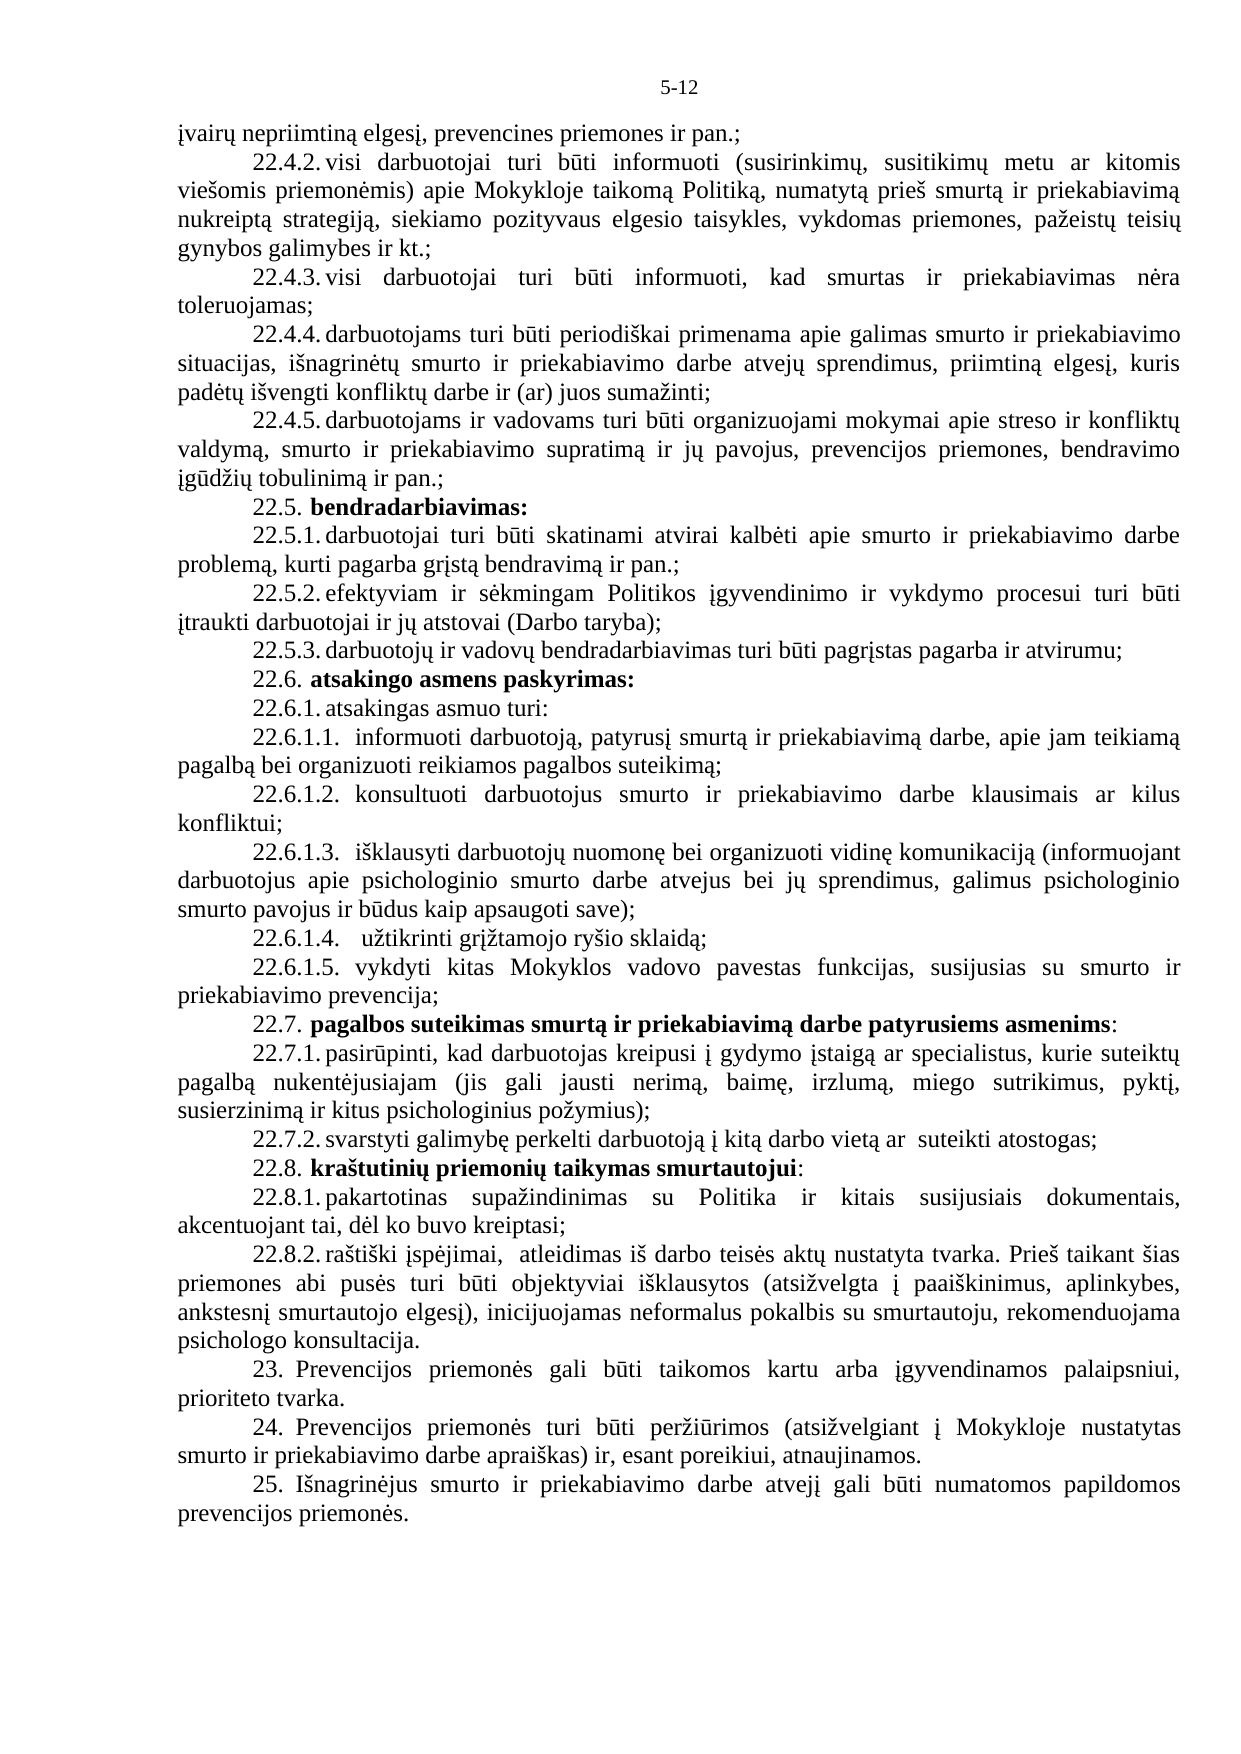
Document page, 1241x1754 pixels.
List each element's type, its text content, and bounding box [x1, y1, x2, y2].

list Prevencijos priemonės turi būti peržiūrimos (atsižvelgiant į Mokykloje nustatytas smurto ir priekabiavimo darbe apraiškas) ir, esant poreikiui, atnaujinamos. [177, 1412, 1181, 1469]
list visi darbuotojai turi būti informuoti, kad smurtas ir priekabiavimas nėra toleruojamas; [177, 262, 1181, 319]
list pakartotinas supažindinimas su Politika ir kitais susijusiais dokumentais, akcentuojant tai, dėl ko buvo kreiptasi; [177, 1182, 1181, 1239]
list visi darbuotojai turi būti informuoti (susirinkimų, susitikimų metu ar kitomis viešomis priemonėmis) apie Mokykloje taikomą Politiką, numatytą prieš smurtą ir priekabiavimą nukreiptą strategiją, siekiamo pozityvaus elgesio taisykles, vykdomas priemones, pažeistų teisių gynybos galimybes ir kt.; [177, 147, 1181, 262]
list darbuotojams ir vadovams turi būti organizuojami mokymai apie streso ir konfliktų valdymą, smurto ir priekabiavimo supratimą ir jų pavojus, prevencijos priemones, bendravimo įgūdžių tobulinimą ir pan.; [177, 406, 1181, 492]
list darbuotojai turi būti skatinami atvirai kalbėti apie smurto ir priekabiavimo darbe problemą, kurti pagarba grįstą bendravimą ir pan.; [177, 521, 1181, 578]
list vykdyti kitas Mokyklos vadovo pavestas funkcijas, susijusias su smurto ir priekabiavimo prevencija; [177, 952, 1181, 1009]
list pasirūpinti, kad darbuotojas kreipusi į gydymo įstaigą ar specialistus, kurie suteiktų pagalbą nukentėjusiajam (jis gali jausti nerimą, baimę, irzlumą, miego sutrikimus, pyktį, susierzinimą ir kitus psichologinius požymius); [177, 1038, 1181, 1124]
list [177, 118, 1181, 147]
list darbuotojams turi būti periodiškai primenama apie galimas smurto ir priekabiavimo situacijas, išnagrinėtų smurto ir priekabiavimo darbe atvejų sprendimus, priimtiną elgesį, kuris padėtų išvengti konfliktų darbe ir (ar) juos sumažinti; [177, 319, 1181, 406]
list kraštutinių priemonių taikymas smurtautojui: [177, 1153, 1181, 1182]
list Prevencijos priemonės gali būti taikomos kartu arba įgyvendinamos palaipsniui, prioriteto tvarka. [177, 1354, 1181, 1412]
list darbuotojų ir vadovų bendradarbiavimas turi būti pagrįstas pagarba ir atvirumu; [177, 636, 1181, 664]
list informuoti darbuotoją, patyrusį smurtą ir priekabiavimą darbe, apie jam teikiamą pagalbą bei organizuoti reikiamos pagalbos suteikimą; [177, 722, 1181, 779]
list pagalbos suteikimas smurtą ir priekabiavimą darbe patyrusiems asmenims: [177, 1009, 1181, 1038]
list atsakingo asmens paskyrimas: [177, 664, 1181, 693]
list svarstyti galimybę perkelti darbuotoją į kitą darbo vietą ar suteikti atostogas; [177, 1124, 1181, 1153]
list konsultuoti darbuotojus smurto ir priekabiavimo darbe klausimais ar kilus konfliktui; [177, 779, 1181, 837]
list išklausyti darbuotojų nuomonę bei organizuoti vidinę komunikaciją (informuojant darbuotojus apie psichologinio smurto darbe atvejus bei jų sprendimus, galimus psichologinio smurto pavojus ir būdus kaip apsaugoti save); [177, 837, 1181, 923]
list raštiški įspėjimai, atleidimas iš darbo teisės aktų nustatyta tvarka. Prieš taikant šias priemones abi pusės turi būti objektyviai išklausytos (atsižvelgta į paaiškinimus, aplinkybes, ankstesnį smurtautojo elgesį), inicijuojamas neformalus pokalbis su smurtautoju, rekomenduojama psichologo konsultacija. [177, 1239, 1181, 1354]
list užtikrinti grįžtamojo ryšio sklaidą; [177, 923, 1181, 952]
list Išnagrinėjus smurto ir priekabiavimo darbe atvejį gali būti numatomos papildomos prevencijos priemonės. [177, 1469, 1181, 1527]
list bendradarbiavimas: [177, 492, 1181, 521]
list efektyviam ir sėkmingam Politikos įgyvendinimo ir vykdymo procesui turi būti įtraukti darbuotojai ir jų atstovai (Darbo taryba); [177, 578, 1181, 636]
list atsakingas asmuo turi: [177, 693, 1181, 722]
